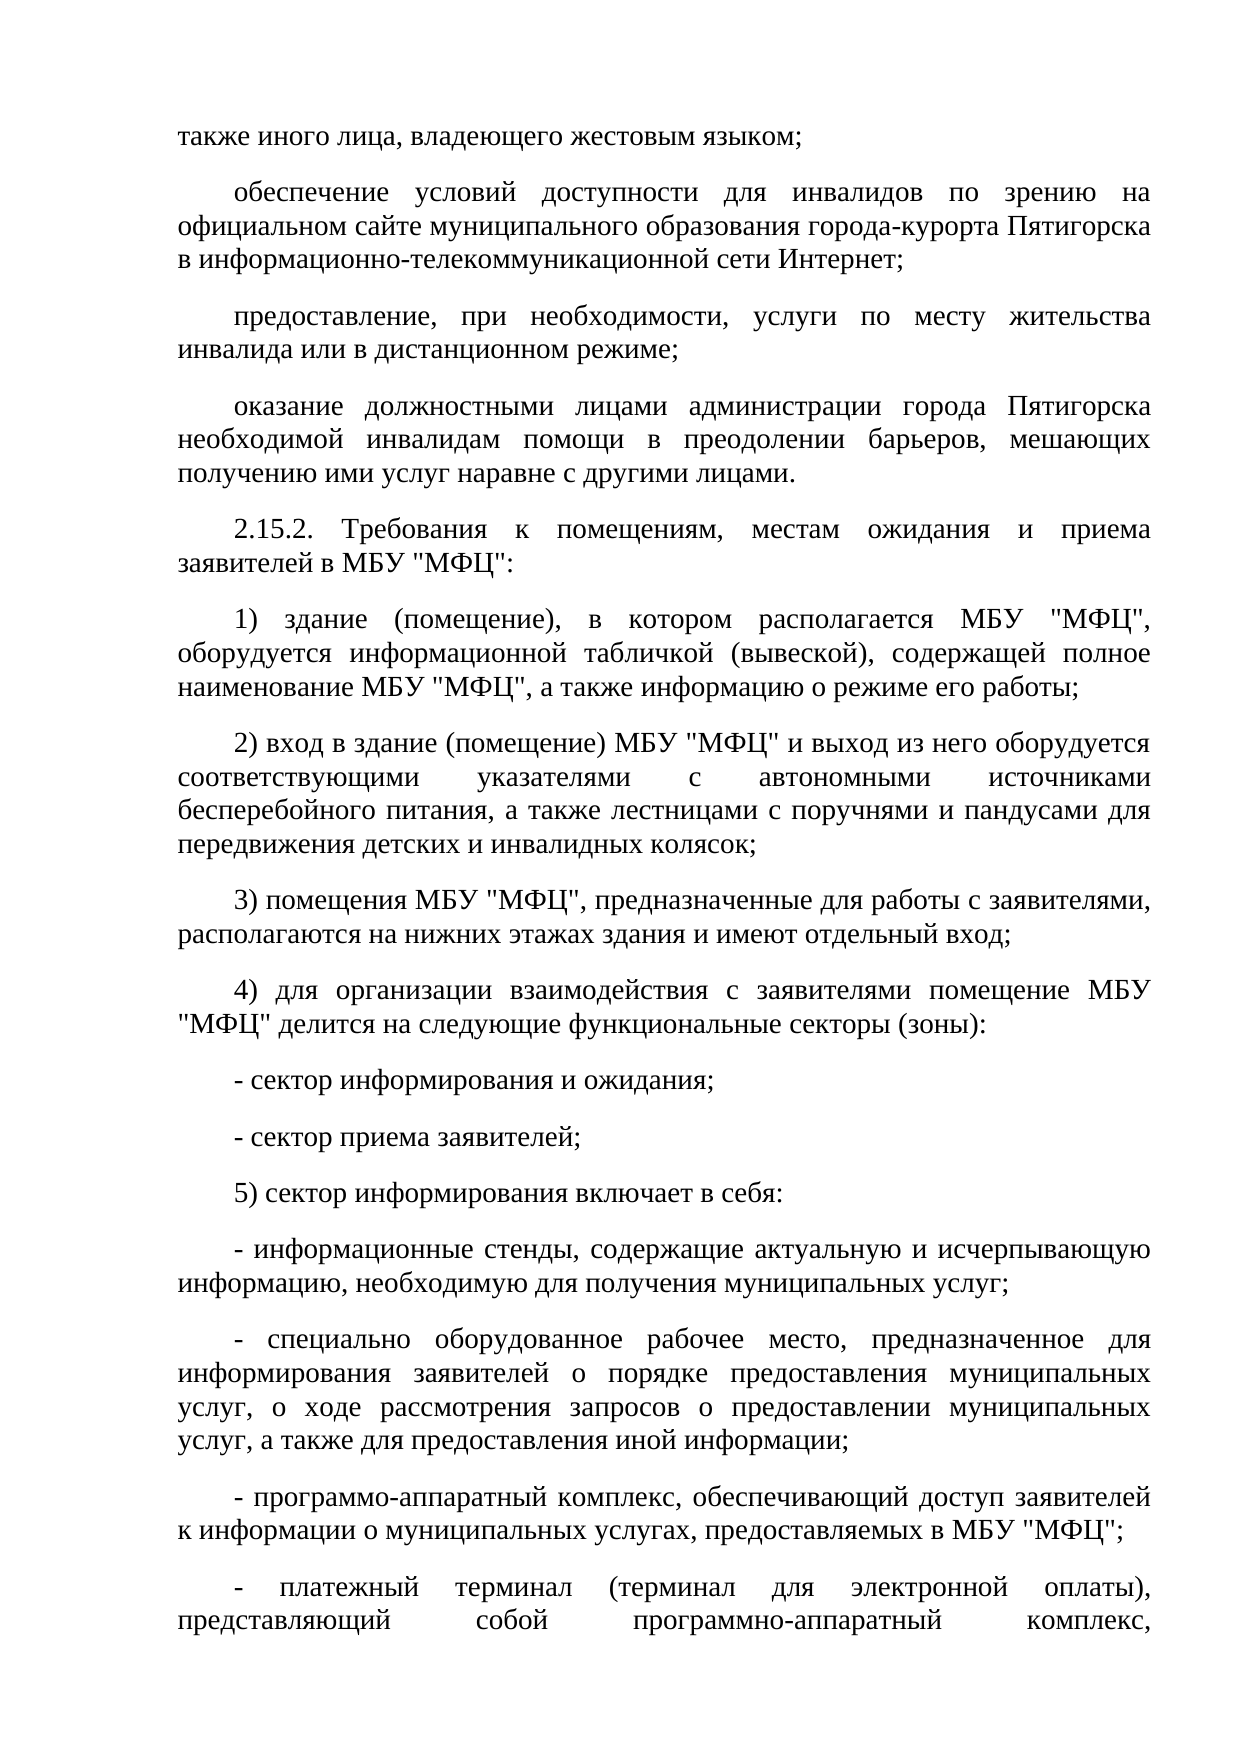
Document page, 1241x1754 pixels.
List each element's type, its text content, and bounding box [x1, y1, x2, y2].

text 1) здание (помещение), в котором располагается МБУ "МФЦ", оборудуется информационной табличкой (вывеской), содержащей полное наименование МБУ "МФЦ", а также информацию о режиме его работы; [177, 602, 1152, 702]
text - сектор информирования и ожидания; [177, 1062, 1152, 1096]
text 2) вход в здание (помещение) МБУ "МФЦ" и выход из него оборудуется соответствующими указателями с автономными источниками бесперебойного питания, а также лестницами с поручнями и пандусами для передвижения детских и инвалидных колясок; [177, 725, 1152, 859]
text - сектор приема заявителей; [177, 1119, 1152, 1152]
text 4) для организации взаимодействия с заявителями помещение МБУ "МФЦ" делится на следующие функциональные секторы (зоны): [177, 972, 1152, 1039]
text оказание должностными лицами администрации города Пятигорска необходимой инвалидам помощи в преодолении барьеров, мешающих получению ими услуг наравне с другими лицами. [177, 388, 1152, 489]
text - информационные стенды, содержащие актуальную и исчерпывающую информацию, необходимую для получения муниципальных услуг; [177, 1232, 1152, 1299]
text предоставление, при необходимости, услуги по месту жительства инвалида или в дистанционном режиме; [177, 298, 1152, 365]
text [177, 118, 1152, 152]
text 2.15.2. Требования к помещениям, местам ожидания и приема заявителей в МБУ "МФЦ": [177, 512, 1152, 579]
text - программо-аппаратный комплекс, обеспечивающий доступ заявителей к информации о муниципальных услугах, предоставляемых в МБУ "МФЦ"; [177, 1479, 1152, 1546]
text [177, 1569, 1152, 1636]
text 5) сектор информирования включает в себя: [177, 1175, 1152, 1209]
text 3) помещения МБУ "МФЦ", предназначенные для работы с заявителями, располагаются на нижних этажах здания и имеют отдельный вход; [177, 882, 1152, 949]
text - специально оборудованное рабочее место, предназначенное для информирования заявителей о порядке предоставления муниципальных услуг, о ходе рассмотрения запросов о предоставлении муниципальных услуг, а также для предоставления иной информации; [177, 1322, 1152, 1456]
text обеспечение условий доступности для инвалидов по зрению на официальном сайте муниципального образования города-курорта Пятигорска в информационно-телекоммуникационной сети Интернет; [177, 174, 1152, 275]
